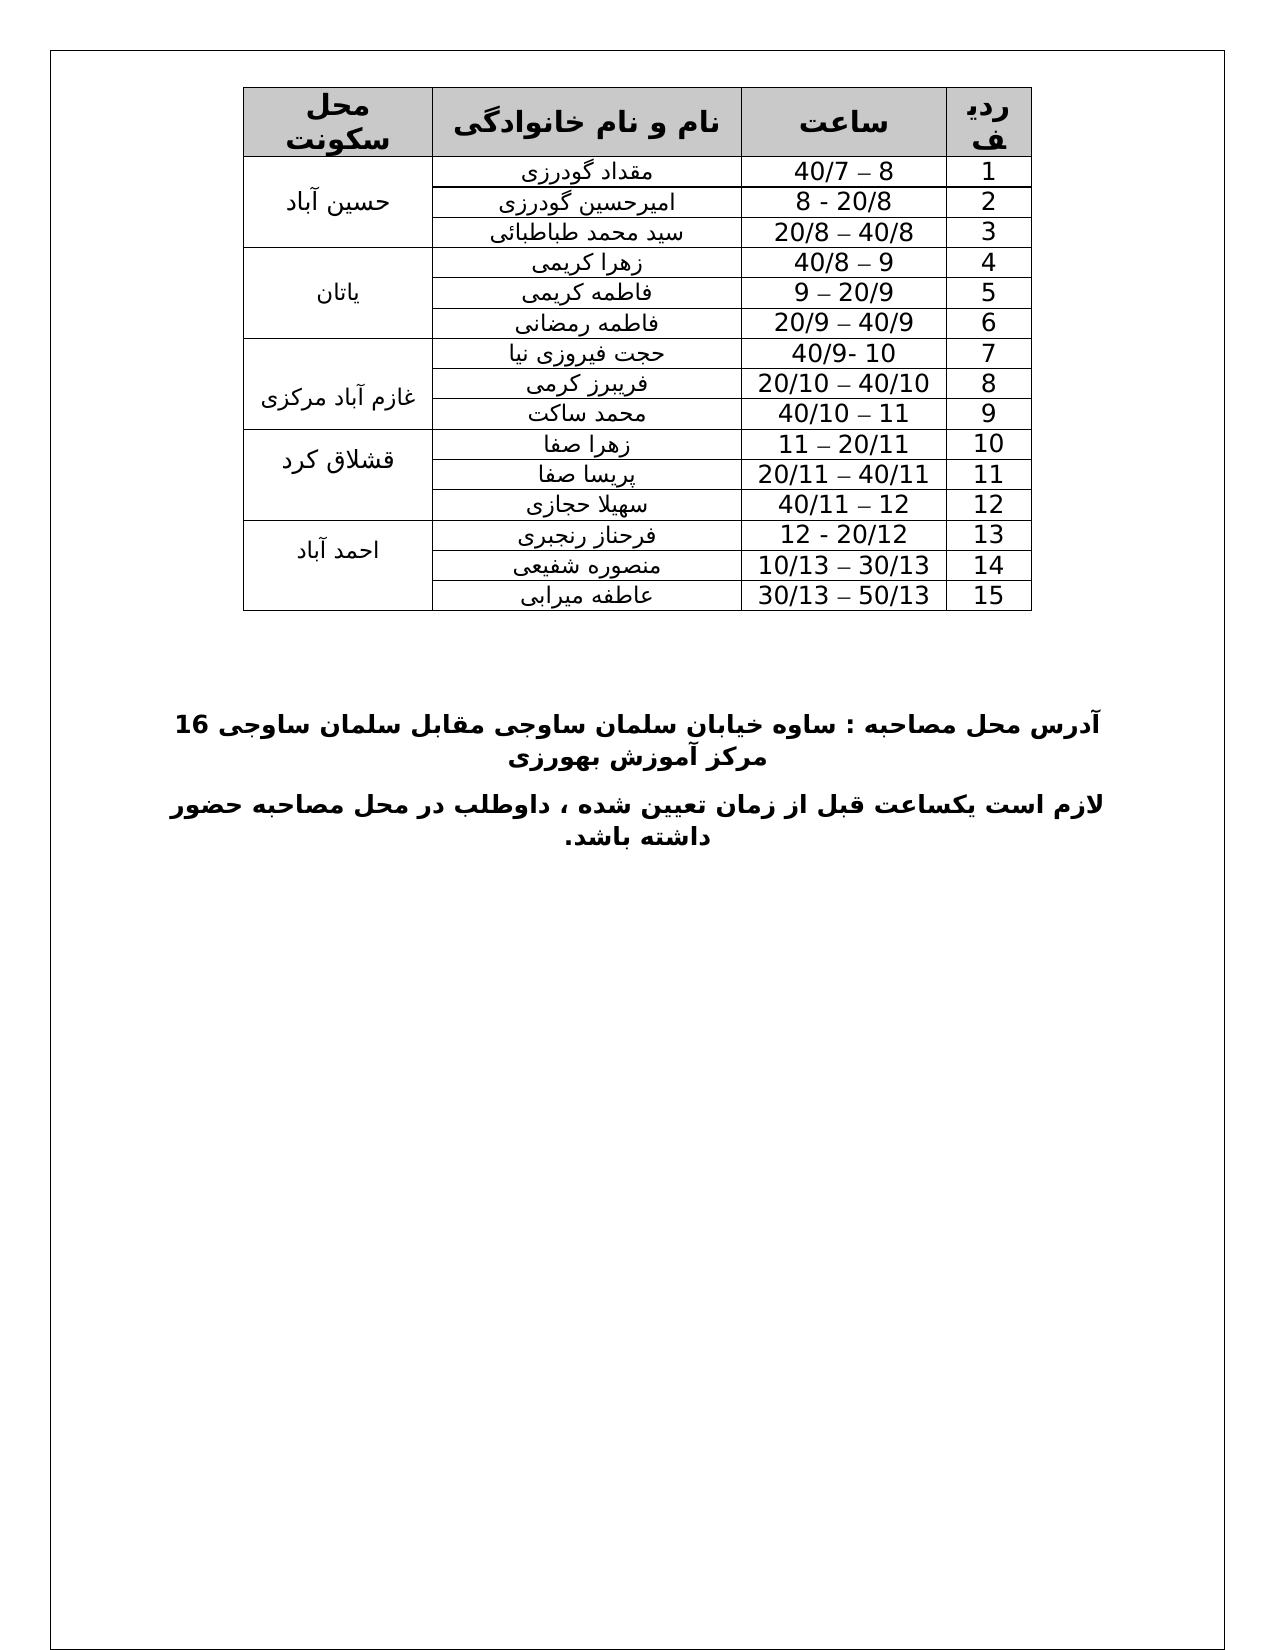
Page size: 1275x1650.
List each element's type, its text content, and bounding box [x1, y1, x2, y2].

table_cell فاطمه رمضانی [433, 309, 741, 338]
table_cell غازم آباد مرکزی [244, 339, 432, 429]
table_header ردیف [947, 88, 1031, 156]
table_cell 10 [947, 430, 1031, 459]
table_cell 4 [947, 248, 1031, 277]
table_cell 6 [947, 309, 1031, 338]
table_cell 30/13 – 10/13 [742, 551, 946, 580]
table_cell 10 -40/9 [742, 339, 946, 368]
table_cell 8 – 40/7 [742, 157, 946, 186]
table_cell زهرا کریمی [433, 248, 741, 277]
table_cell منصوره شفیعی [433, 551, 741, 580]
table_cell 3 [947, 218, 1031, 247]
table_cell 9 [947, 399, 1031, 429]
table_cell 7 [947, 339, 1031, 368]
table_cell 20/8 - 8 [742, 188, 946, 217]
table_cell حجت فیروزی نیا [433, 339, 741, 368]
text آدرس محل مصاحبه : ساوه خیابان سلمان ساوجی مقابل سلمان ساوجی 16 مرکز آموزش بهورزی [150, 711, 1125, 771]
table_cell 13 [947, 521, 1031, 550]
table_cell 20/11 – 11 [742, 430, 946, 459]
table_cell سید محمد طباطبائی [433, 218, 741, 247]
table_cell حسین آباد [244, 157, 432, 247]
table_cell زهرا صفا [433, 430, 741, 459]
table_cell 40/9 – 20/9 [742, 309, 946, 338]
table_cell قشلاق کرد [244, 430, 432, 519]
table_cell 50/13 – 30/13 [742, 581, 946, 610]
table_cell فریبرز کرمی [433, 369, 741, 398]
table_cell 2 [947, 188, 1031, 217]
table_cell 9 – 40/8 [742, 248, 946, 277]
table_cell 14 [947, 551, 1031, 580]
table_cell 8 [947, 369, 1031, 398]
table_header محل سکونت [244, 88, 432, 156]
table_cell 40/11 – 20/11 [742, 460, 946, 489]
table_cell 12 – 40/11 [742, 490, 946, 519]
table_cell 20/12 - 12 [742, 521, 946, 550]
table_cell 11 [947, 460, 1031, 489]
table_cell 15 [947, 581, 1031, 610]
table_cell 1 [947, 157, 1031, 186]
table_cell سهیلا حجازی [433, 490, 741, 519]
table_header نام و نام خانوادگی [433, 88, 741, 156]
table_cell 40/10 – 20/10 [742, 369, 946, 398]
table_cell 12 [947, 490, 1031, 519]
table_header ساعت [742, 88, 946, 156]
table_cell 40/8 – 20/8 [742, 218, 946, 247]
text لازم است یکساعت قبل از زمان تعیین شده ، داوطلب در محل مصاحبه حضور داشته باشد. [150, 790, 1125, 851]
table_cell احمد آباد [244, 521, 432, 610]
table_cell پریسا صفا [433, 460, 741, 489]
table_cell 5 [947, 278, 1031, 307]
table_cell مقداد گودرزی [433, 157, 741, 186]
table_cell 11 – 40/10 [742, 399, 946, 429]
table_cell 20/9 – 9 [742, 278, 946, 307]
table_cell عاطفه میرابی [433, 581, 741, 610]
table_cell یاتان [244, 248, 432, 338]
table_cell امیرحسین گودرزی [433, 188, 741, 217]
table_cell فاطمه کریمی [433, 278, 741, 307]
table_cell فرحناز رنجبری [433, 521, 741, 550]
table_cell محمد ساکت [433, 399, 741, 429]
